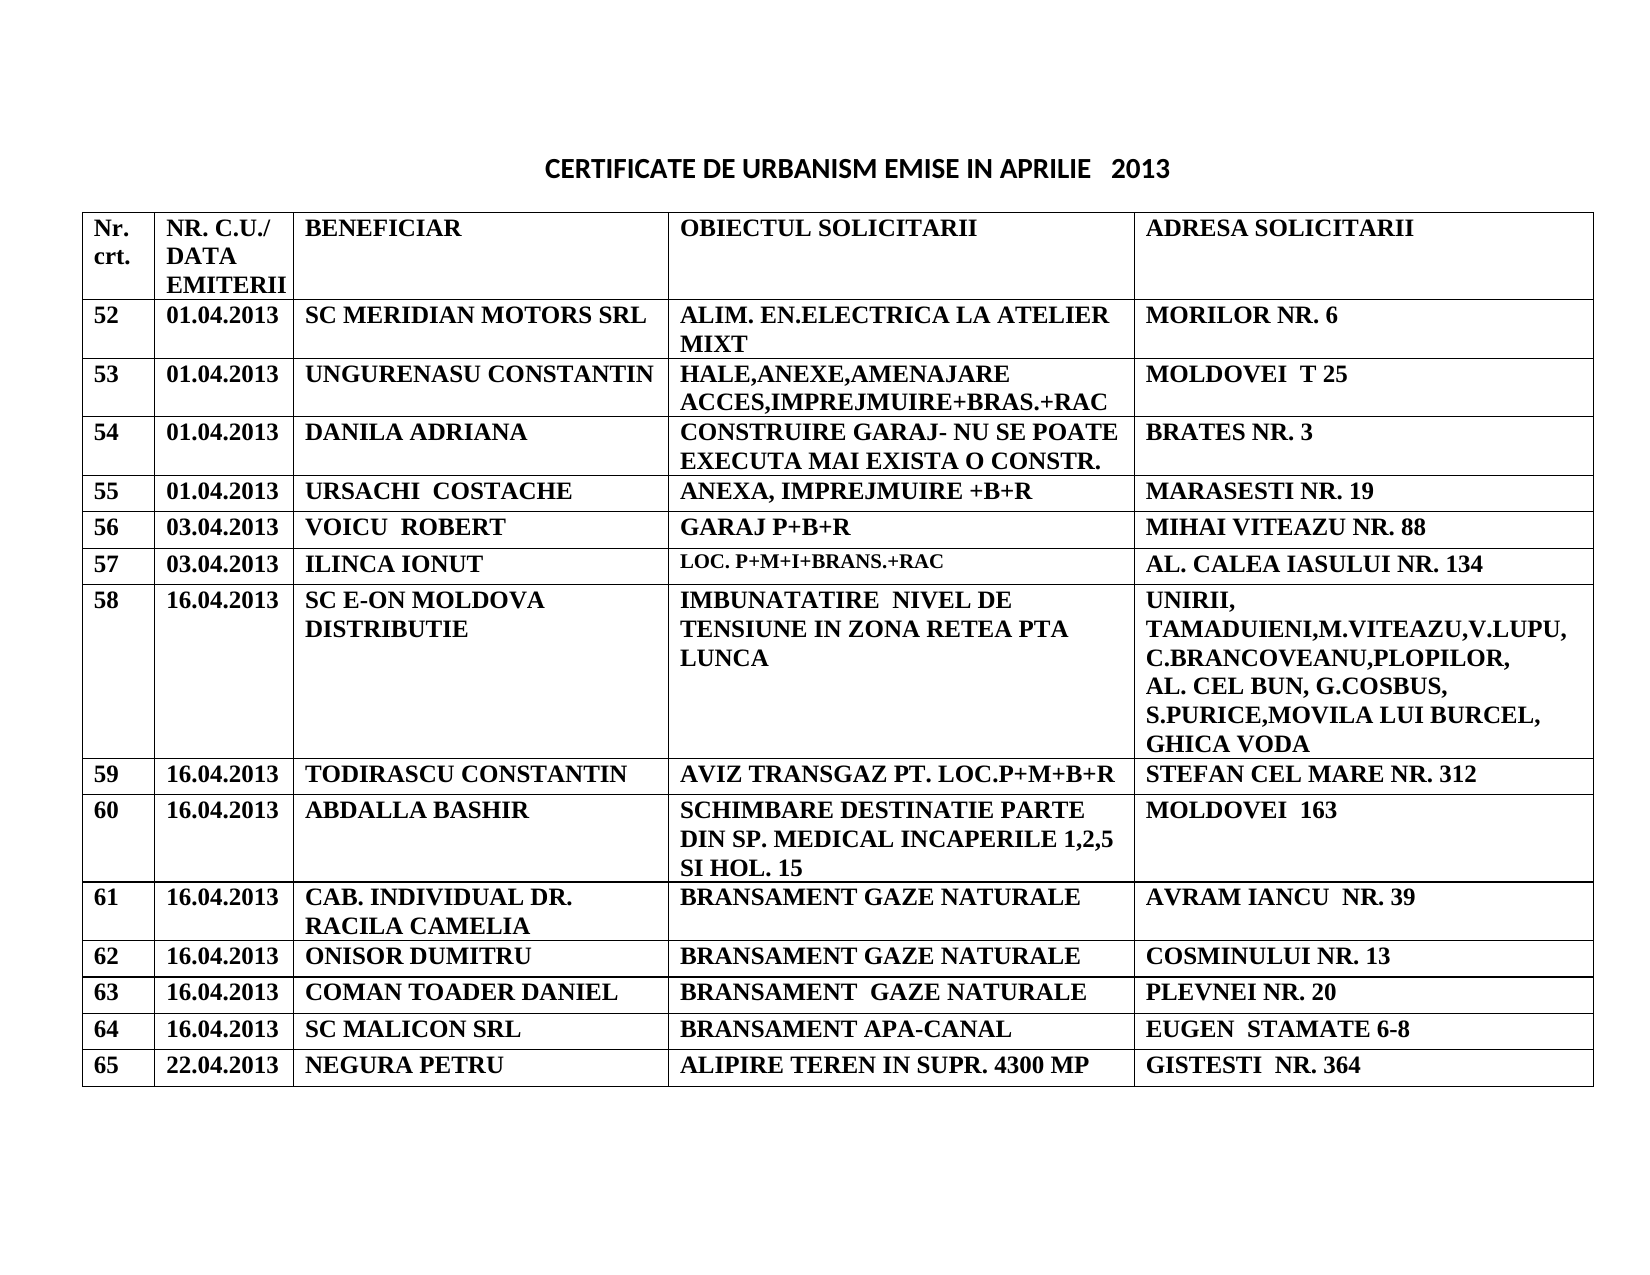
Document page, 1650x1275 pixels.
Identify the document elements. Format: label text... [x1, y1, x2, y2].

table_cell 01.04.2013 [155, 476, 293, 511]
table_cell 58 [83, 585, 154, 758]
table_cell 55 [83, 476, 154, 511]
table_cell 16.04.2013 [155, 759, 293, 794]
table_cell SCHIMBARE DESTINATIE PARTE DIN SP. MEDICAL INCAPERILE 1,2,5 SI HOL. 15 [669, 795, 1134, 881]
table_cell BRANSAMENT GAZE NATURALE [669, 883, 1134, 940]
table_cell 16.04.2013 [155, 978, 293, 1013]
table_cell ALIPIRE TEREN IN SUPR. 4300 MP [669, 1050, 1134, 1086]
table_cell 54 [83, 417, 154, 475]
table_header OBIECTUL SOLICITARII [669, 213, 1134, 299]
table_cell GISTESTI NR. 364 [1135, 1050, 1593, 1086]
table_cell 61 [83, 883, 154, 940]
table_cell MARASESTI NR. 19 [1135, 476, 1593, 511]
table_header BENEFICIAR [294, 213, 668, 299]
table_cell COSMINULUI NR. 13 [1135, 941, 1593, 976]
table_cell 59 [83, 759, 154, 794]
table_header Nr. crt. [83, 213, 154, 299]
table_cell ONISOR DUMITRU [294, 941, 668, 976]
table_cell 63 [83, 978, 154, 1013]
table_cell MORILOR NR. 6 [1135, 300, 1593, 358]
table_cell 16.04.2013 [155, 883, 293, 940]
table_cell 03.04.2013 [155, 549, 293, 584]
table_cell 52 [83, 300, 154, 358]
table_cell DANILA ADRIANA [294, 417, 668, 475]
table_cell 16.04.2013 [155, 1014, 293, 1049]
table_cell MOLDOVEI 163 [1135, 795, 1593, 881]
table_cell 16.04.2013 [155, 795, 293, 881]
table_cell 60 [83, 795, 154, 881]
table_cell COMAN TOADER DANIEL [294, 978, 668, 1013]
table_cell EUGEN STAMATE 6-8 [1135, 1014, 1593, 1049]
table_cell 01.04.2013 [155, 300, 293, 358]
table_cell UNGURENASU CONSTANTIN [294, 359, 668, 416]
table_cell NEGURA PETRU [294, 1050, 668, 1086]
table_cell VOICU ROBERT [294, 512, 668, 548]
table_cell 01.04.2013 [155, 417, 293, 475]
table_cell ANEXA, IMPREJMUIRE +B+R [669, 476, 1134, 511]
table_cell 57 [83, 549, 154, 584]
table_cell ABDALLA BASHIR [294, 795, 668, 881]
table_cell CONSTRUIRE GARAJ- NU SE POATE EXECUTA MAI EXISTA O CONSTR. [669, 417, 1134, 475]
table_cell 56 [83, 512, 154, 548]
table_cell URSACHI COSTACHE [294, 476, 668, 511]
table_cell 62 [83, 941, 154, 976]
table_cell 16.04.2013 [155, 941, 293, 976]
table_cell 01.04.2013 [155, 359, 293, 416]
table_cell BRANSAMENT APA-CANAL [669, 1014, 1134, 1049]
table_cell 65 [83, 1050, 154, 1086]
table_header ADRESA SOLICITARII [1135, 213, 1593, 299]
table_cell UNIRII, TAMADUIENI,M.VITEAZU,V.LUPU, C.BRANCOVEANU,PLOPILOR, AL. CEL BUN, G.COSBUS, S.PURICE,MOVILA LUI BURCEL, GHICA VODA [1135, 585, 1593, 758]
table_cell AVRAM IANCU NR. 39 [1135, 883, 1593, 940]
table_cell PLEVNEI NR. 20 [1135, 978, 1593, 1013]
table_cell BRANSAMENT GAZE NATURALE [669, 978, 1134, 1013]
text CERTIFICATE DE URBANISM EMISE IN APRILIE 2013 [94, 150, 1622, 186]
table_cell BRATES NR. 3 [1135, 417, 1593, 475]
table_cell 64 [83, 1014, 154, 1049]
table_header NR. C.U./ DATA EMITERII [155, 213, 293, 299]
table_cell SC MALICON SRL [294, 1014, 668, 1049]
table_cell LOC. P+M+I+BRANS.+RAC [669, 549, 1134, 584]
table_cell SC MERIDIAN MOTORS SRL [294, 300, 668, 358]
table_cell 53 [83, 359, 154, 416]
table_cell 22.04.2013 [155, 1050, 293, 1086]
table_cell GARAJ P+B+R [669, 512, 1134, 548]
table_cell MIHAI VITEAZU NR. 88 [1135, 512, 1593, 548]
table_cell 16.04.2013 [155, 585, 293, 758]
table_cell 03.04.2013 [155, 512, 293, 548]
table_cell ILINCA IONUT [294, 549, 668, 584]
table_cell AVIZ TRANSGAZ PT. LOC.P+M+B+R [669, 759, 1134, 794]
table_cell STEFAN CEL MARE NR. 312 [1135, 759, 1593, 794]
table_cell ALIM. EN.ELECTRICA LA ATELIER MIXT [669, 300, 1134, 358]
table_cell AL. CALEA IASULUI NR. 134 [1135, 549, 1593, 584]
table_cell HALE,ANEXE,AMENAJARE ACCES,IMPREJMUIRE+BRAS.+RAC [669, 359, 1134, 416]
table_cell TODIRASCU CONSTANTIN [294, 759, 668, 794]
table_cell SC E-ON MOLDOVA DISTRIBUTIE [294, 585, 668, 758]
table_cell CAB. INDIVIDUAL DR. RACILA CAMELIA [294, 883, 668, 940]
table_cell BRANSAMENT GAZE NATURALE [669, 941, 1134, 976]
table_cell IMBUNATATIRE NIVEL DE TENSIUNE IN ZONA RETEA PTA LUNCA [669, 585, 1134, 758]
table_cell MOLDOVEI T 25 [1135, 359, 1593, 416]
